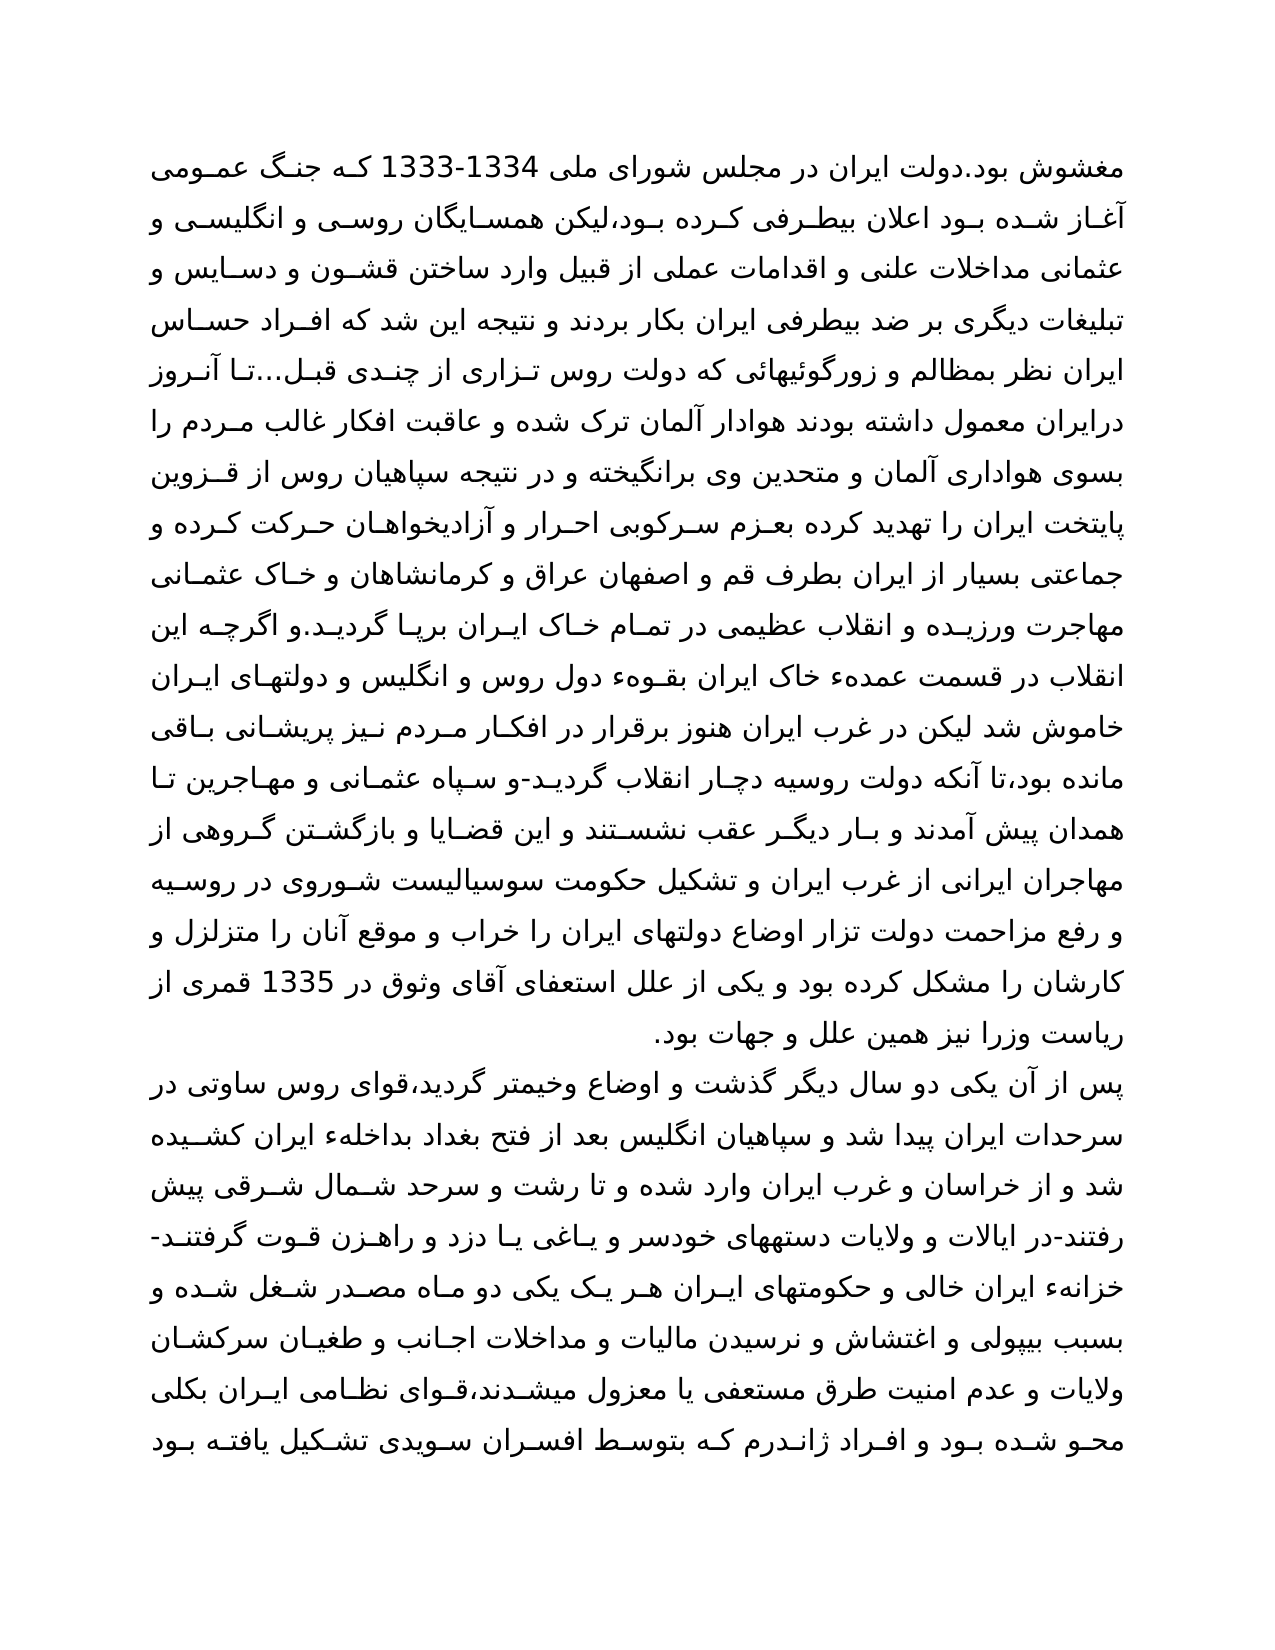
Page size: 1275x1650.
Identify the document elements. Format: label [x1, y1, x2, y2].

text [150, 150, 1125, 1050]
text [150, 1067, 1125, 1457]
